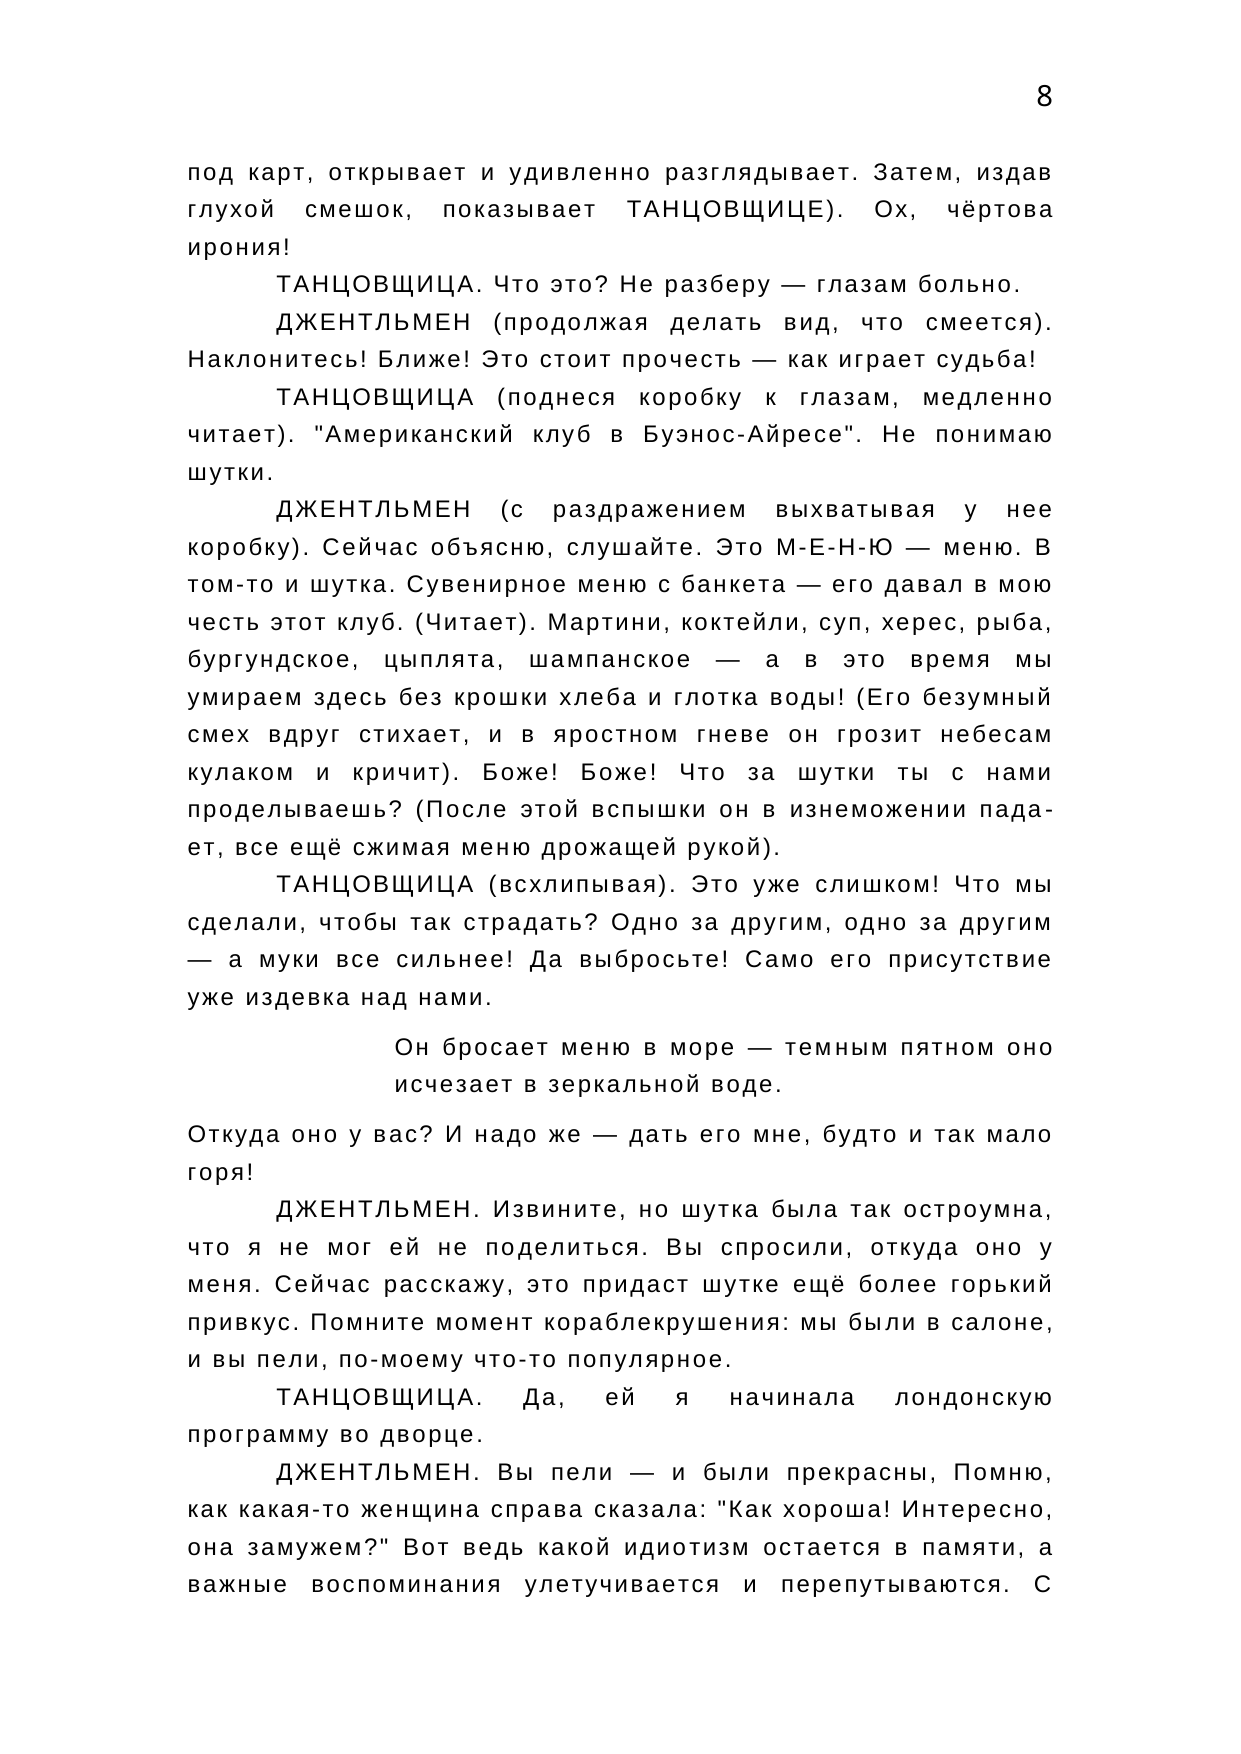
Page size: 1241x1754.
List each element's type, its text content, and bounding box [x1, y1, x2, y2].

text Он бросает меню в море — темным пятном оно исчезает в зеркальной воде. [394, 1025, 1053, 1100]
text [187, 1450, 1053, 1600]
text ДЖЕНТЛЬМЕН (продолжая делать вид, что смеется). Наклонитесь! Ближе! Это стоит прочесть — как играет судьба! [187, 300, 1053, 375]
text Танцовщица. Что это? Не разберу — глазам больно. [187, 262, 1053, 300]
text Танцовщица. Да, ей я начинала лондонскую программу во дворце. [187, 1375, 1053, 1450]
text ДЖЕНТЛЬМЕН (с раздражением выхватывая у нее коробку). Сейчас объясню, слушайте. Это М-Е-Н-Ю — меню. В том-то и шутка. Сувенирное меню с банкета — его давал в мою честь этот клуб. (Читает). Мартини, коктейли, суп, херес, рыба, бургундское, цыплята, шампанское — а в это время мы умираем здесь без крошки хлеба и глотка воды! (Его безумный смех вдруг стихает, и в яростном гневе он грозит небесам кулаком и кричит). Боже! Боже! Что за шутки ты с нами проделываешь? (После этой вспышки он в изнеможении падает, все ещё сжимая меню дрожащей рукой). [187, 487, 1053, 862]
text Танцовщица (поднеся коробку к глазам, медленно читает). "Американский клуб в Буэнос-Айресе". Не понимаю шутки. [187, 375, 1053, 487]
text Танцовщица (всхлипывая). Это уже слишком! Что мы сделали, чтобы так страдать? Одно за другим, одно за другим — а муки все сильнее! Да выбросьте! Само его присутствие уже издевка над нами. [187, 862, 1053, 1012]
text ДЖЕНТЛЬМЕН. Извините, но шутка была так остроумна, что я не мог ей не поделиться. Вы спросили, откуда оно у меня. Сейчас расскажу, это придаст шутке ещё более горький привкус. Помните момент кораблекрушения: мы были в салоне, и вы пели, по-моему что-то популярное. [187, 1187, 1053, 1375]
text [187, 150, 1053, 262]
text Откуда оно у вас? И надо же — дать его мне, будто и так мало горя! [187, 1112, 1053, 1187]
